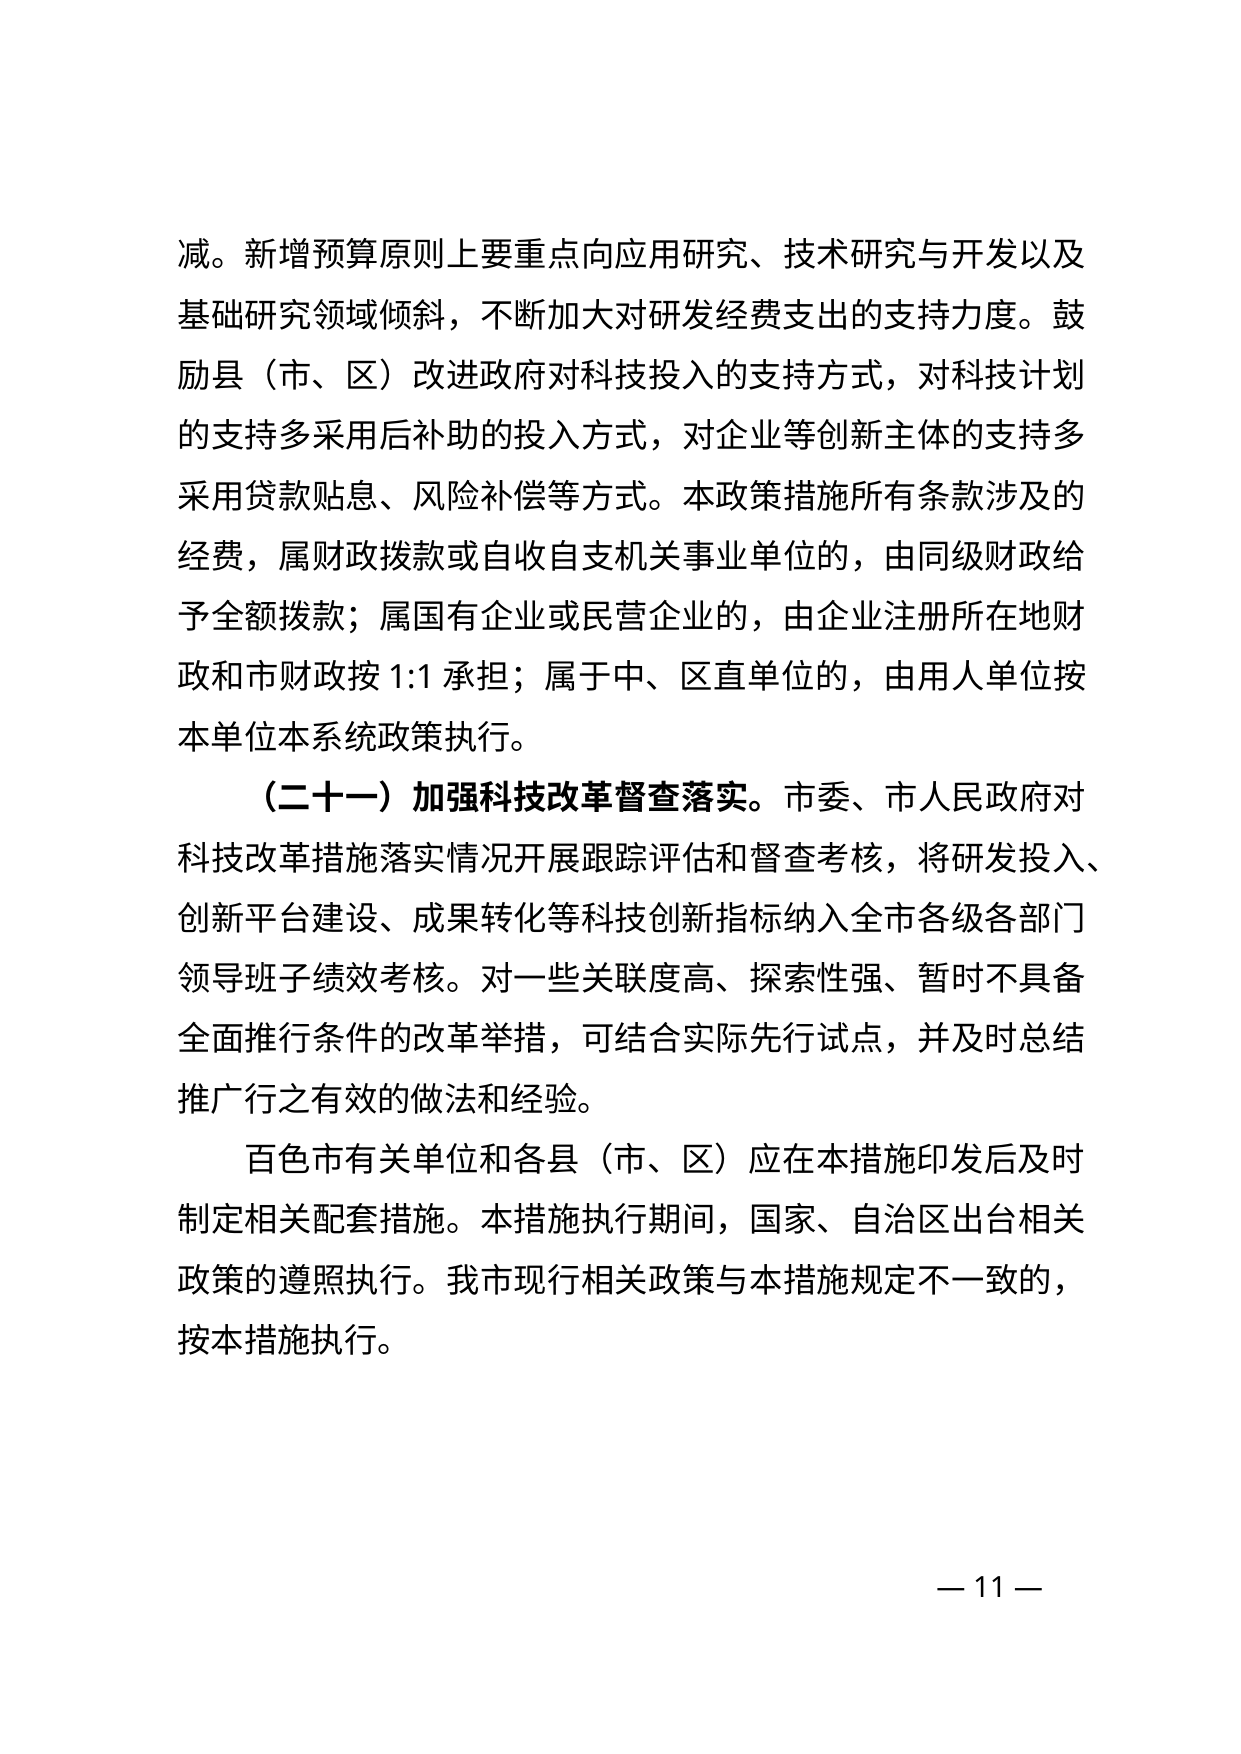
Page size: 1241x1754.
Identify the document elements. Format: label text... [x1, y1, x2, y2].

text 百色市有关单位和各县（市、区）应在本措施印发后及时制定相关配套措施。本措施执行期间，国家、自治区出台相关政策的遵照执行。我市现行相关政策与本措施规定不一致的，按本措施执行。 [177, 1123, 1087, 1364]
text （二十一）加强科技改革督查落实。市委、市人民政府对科技改革措施落实情况开展跟踪评估和督查考核，将研发投入、创新平台建设、成果转化等科技创新指标纳入全市各级各部门领导班子绩效考核。对一些关联度高、探索性强、暂时不具备全面推行条件的改革举措，可结合实际先行试点，并及时总结推广行之有效的做法和经验。 [177, 761, 1087, 1123]
